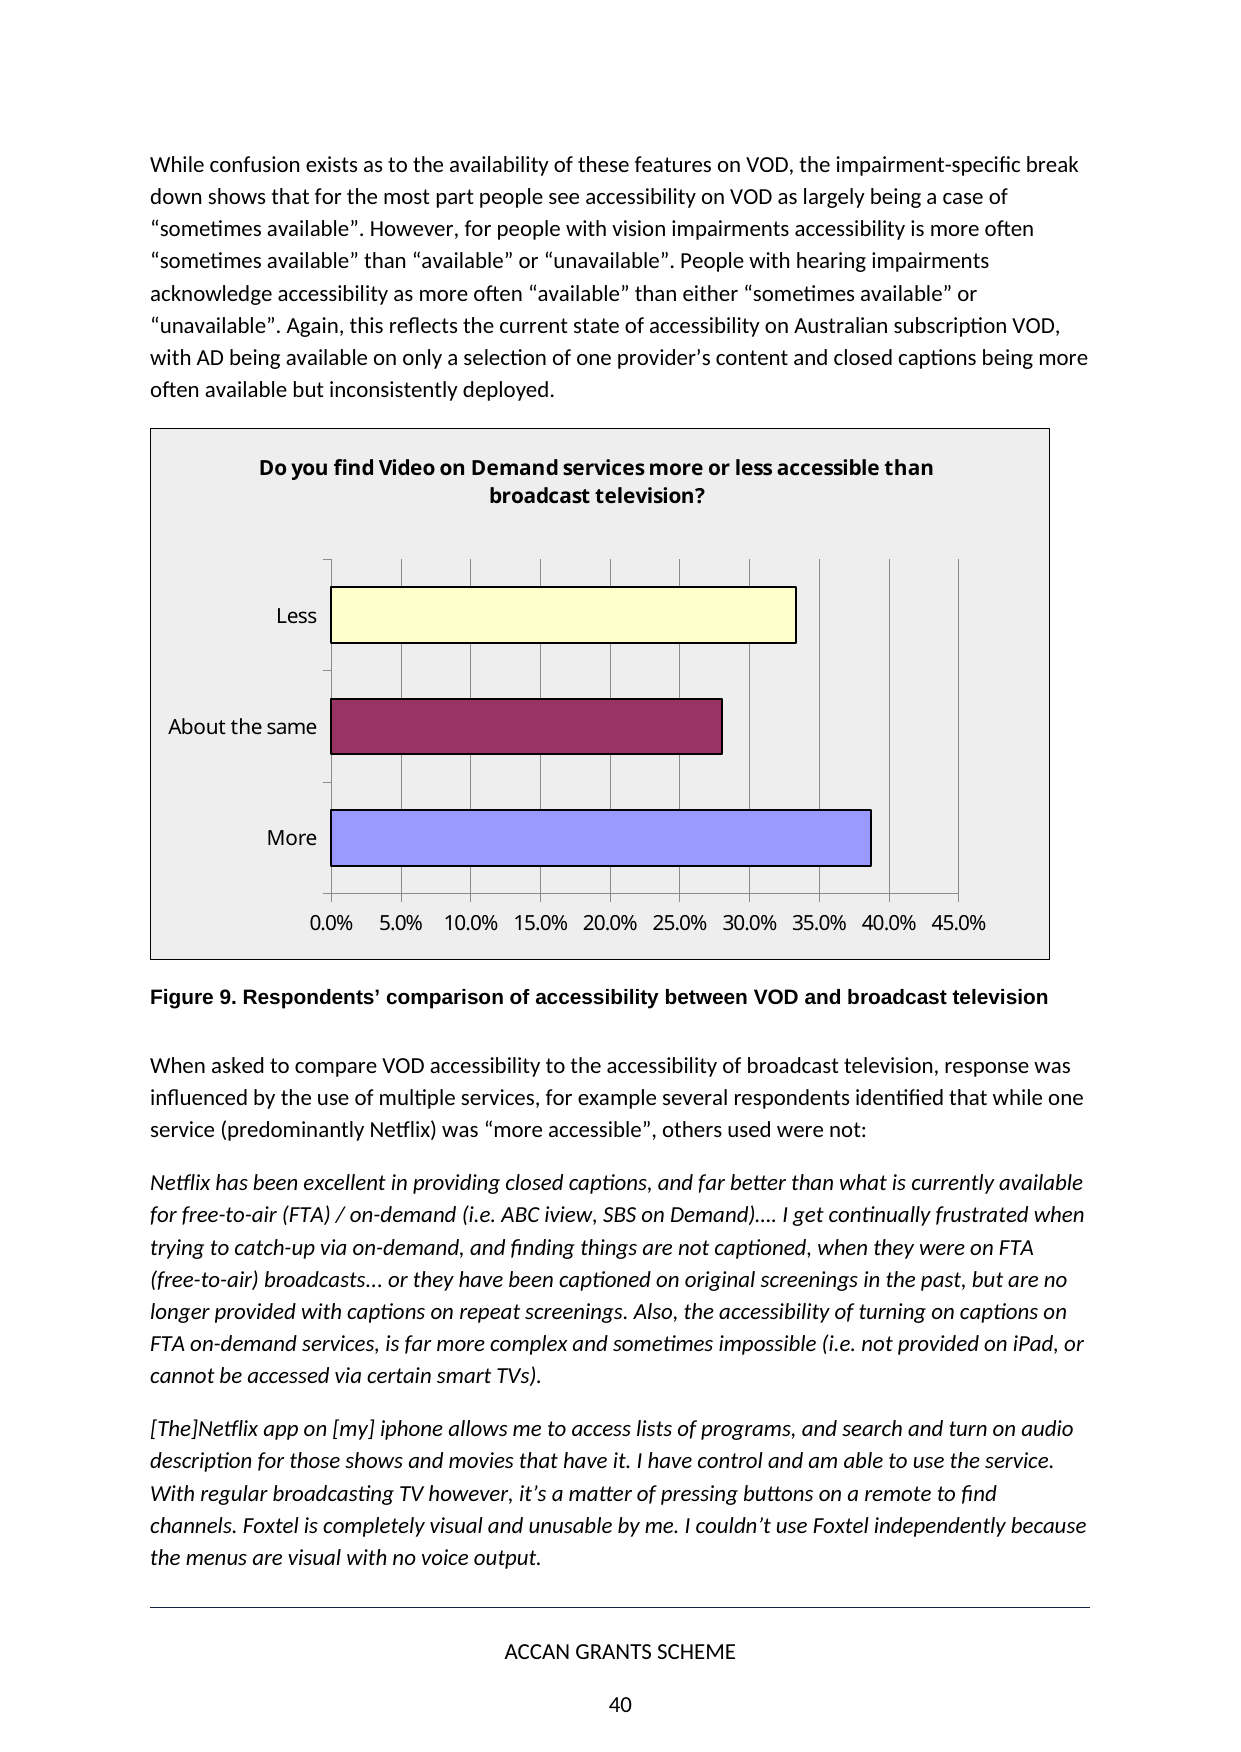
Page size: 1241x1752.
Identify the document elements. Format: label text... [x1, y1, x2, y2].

text While confusion exists as to the availability of these features on VOD, the impairment-specific break down shows that for the most part people see accessibility on VOD as largely being a case of “sometimes available”. However, for people with vision impairments accessibility is more often “sometimes available” than “available” or “unavailable”. People with hearing impairments acknowledge accessibility as more often “available” than either “sometimes available” or “unavailable”. Again, this reflects the current state of accessibility on Australian subscription VOD, with AD being available on only a selection of one provider’s content and closed captions being more often available but inconsistently deployed. [150, 150, 1090, 403]
text When asked to compare VOD accessibility to the accessibility of broadcast television, response was influenced by the use of multiple services, for example several respondents identified that while one service (predominantly Netflix) was “more accessible”, others used were not: [150, 1051, 1090, 1143]
text Netflix has been excellent in providing closed captions, and far better than what is currently available for free-to-air (FTA) / on-demand (i.e. ABC iview, SBS on Demand)…. I get continually frustrated when trying to catch-up via on-demand, and finding things are not captioned, when they were on FTA (free-to-air) broadcasts... or they have been captioned on original screenings in the past, but are no longer provided with captions on repeat screenings. Also, the accessibility of turning on captions on FTA on-demand services, is far more complex and sometimes impossible (i.e. not provided on iPad, or cannot be accessed via certain smart TVs). [150, 1168, 1090, 1389]
text [The]Netflix app on [my] iphone allows me to access lists of programs, and search and turn on audio description for those shows and movies that have it. I have control and am able to use the service. With regular broadcasting TV however, it’s a matter of pressing buttons on a remote to find channels. Foxtel is completely visual and unusable by me. I couldn’t use Foxtel independently because the menus are visual with no voice output. [150, 1414, 1090, 1571]
text Figure 9. Respondents’ comparison of accessibility between VOD and broadcast television [150, 984, 1090, 1008]
